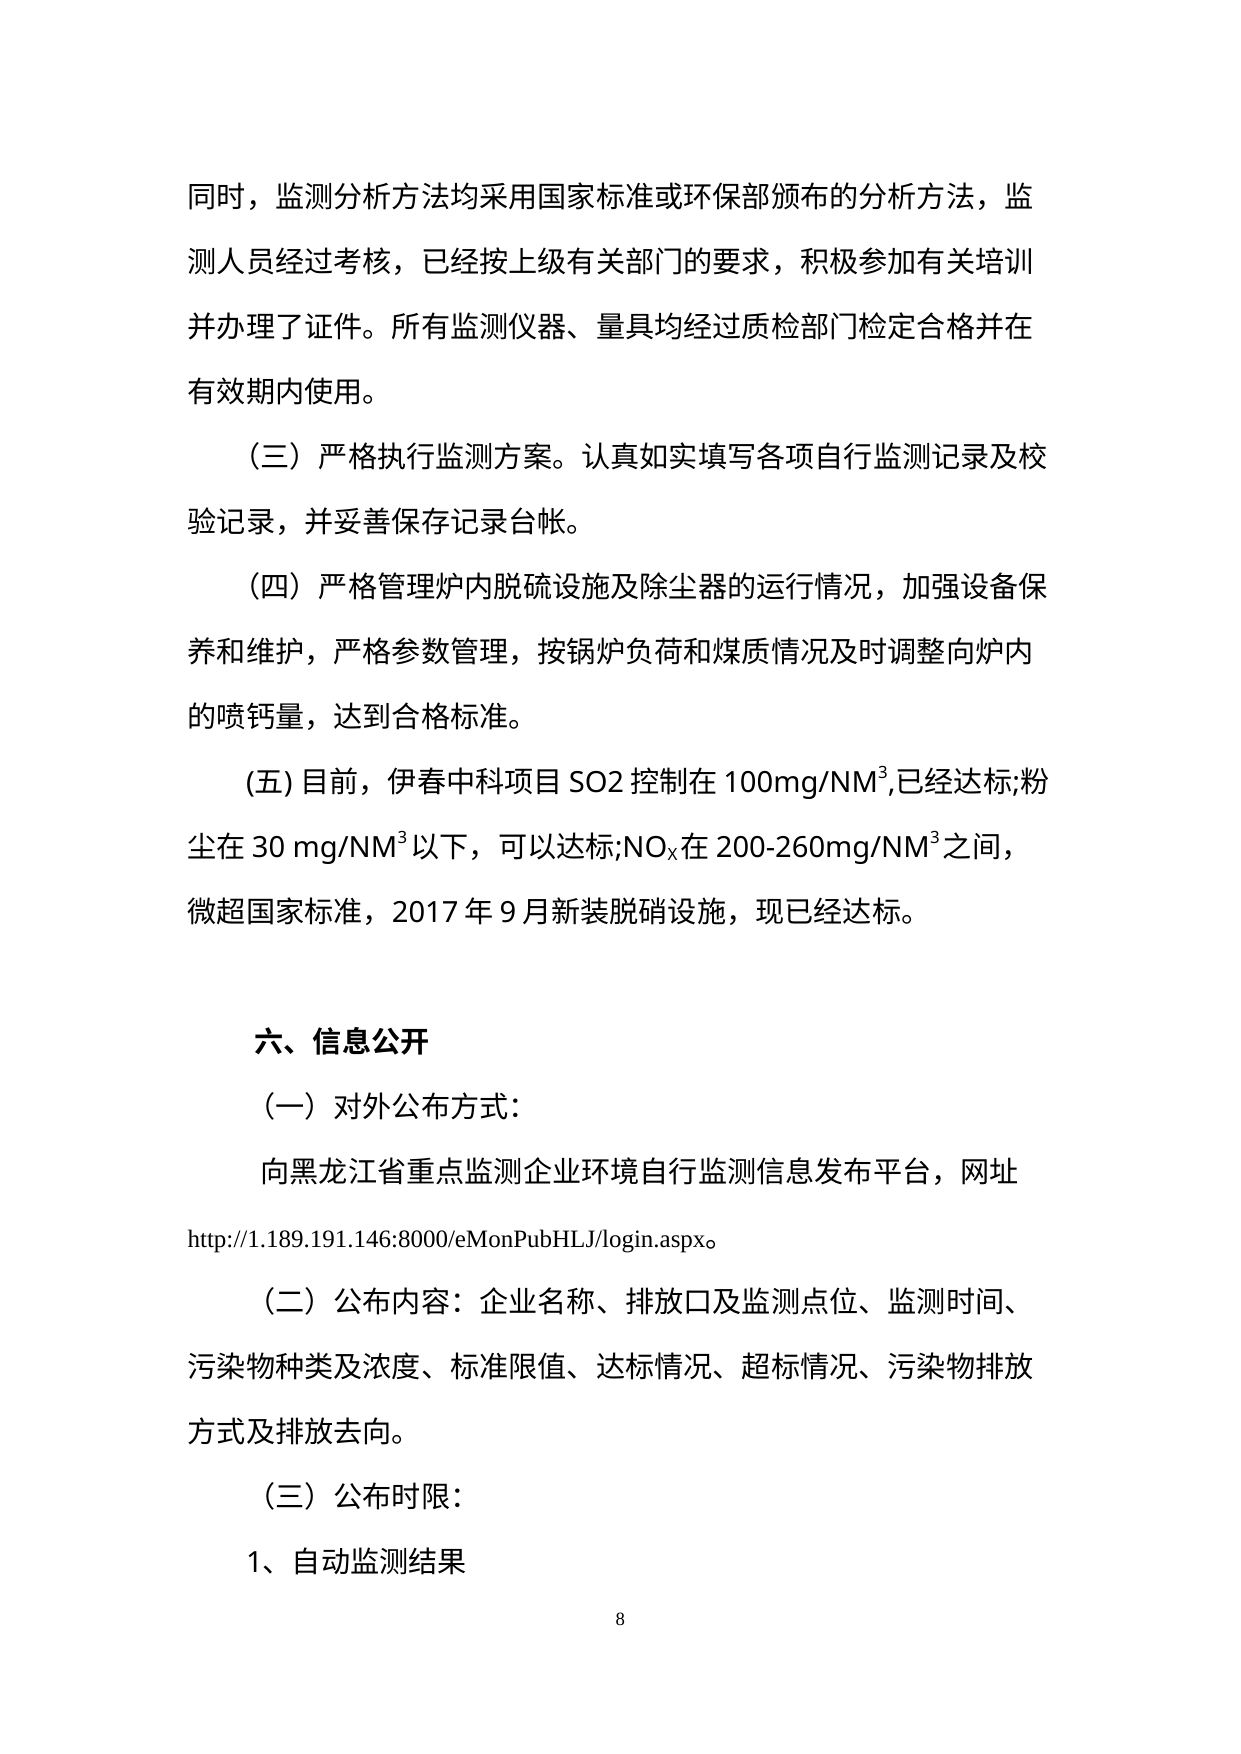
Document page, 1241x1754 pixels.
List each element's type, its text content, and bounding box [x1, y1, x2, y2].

text （一）对外公布方式： [187, 1072, 1053, 1137]
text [187, 162, 1053, 422]
text （二）公布内容：企业名称、排放口及监测点位、监测时间、污染物种类及浓度、标准限值、达标情况、超标情况、污染物排放方式及排放去向。 [187, 1267, 1053, 1462]
text 1、自动监测结果 [187, 1527, 1053, 1583]
text （三）公布时限： [187, 1462, 1053, 1527]
text (五) 目前，伊春中科项目SO2控制在100mg/NM3,已经达标;粉尘在30 mg/NM3以下，可以达标;NOX在200-260mg/NM3之间，微超国家标准，2017年9月新装脱硝设施，现已经达标。 [187, 747, 1053, 942]
text 向黑龙江省重点监测企业环境自行监测信息发布平台，网址http://1.189.191.146:8000/eMonPubHLJ/login.aspx。 [187, 1137, 1053, 1267]
text （三）严格执行监测方案。认真如实填写各项自行监测记录及校验记录，并妥善保存记录台帐。 [187, 422, 1053, 552]
text （四）严格管理炉内脱硫设施及除尘器的运行情况，加强设备保养和维护，严格参数管理，按锅炉负荷和煤质情况及时调整向炉内的喷钙量，达到合格标准。 [187, 552, 1053, 747]
text 六、信息公开 [254, 1007, 1053, 1072]
